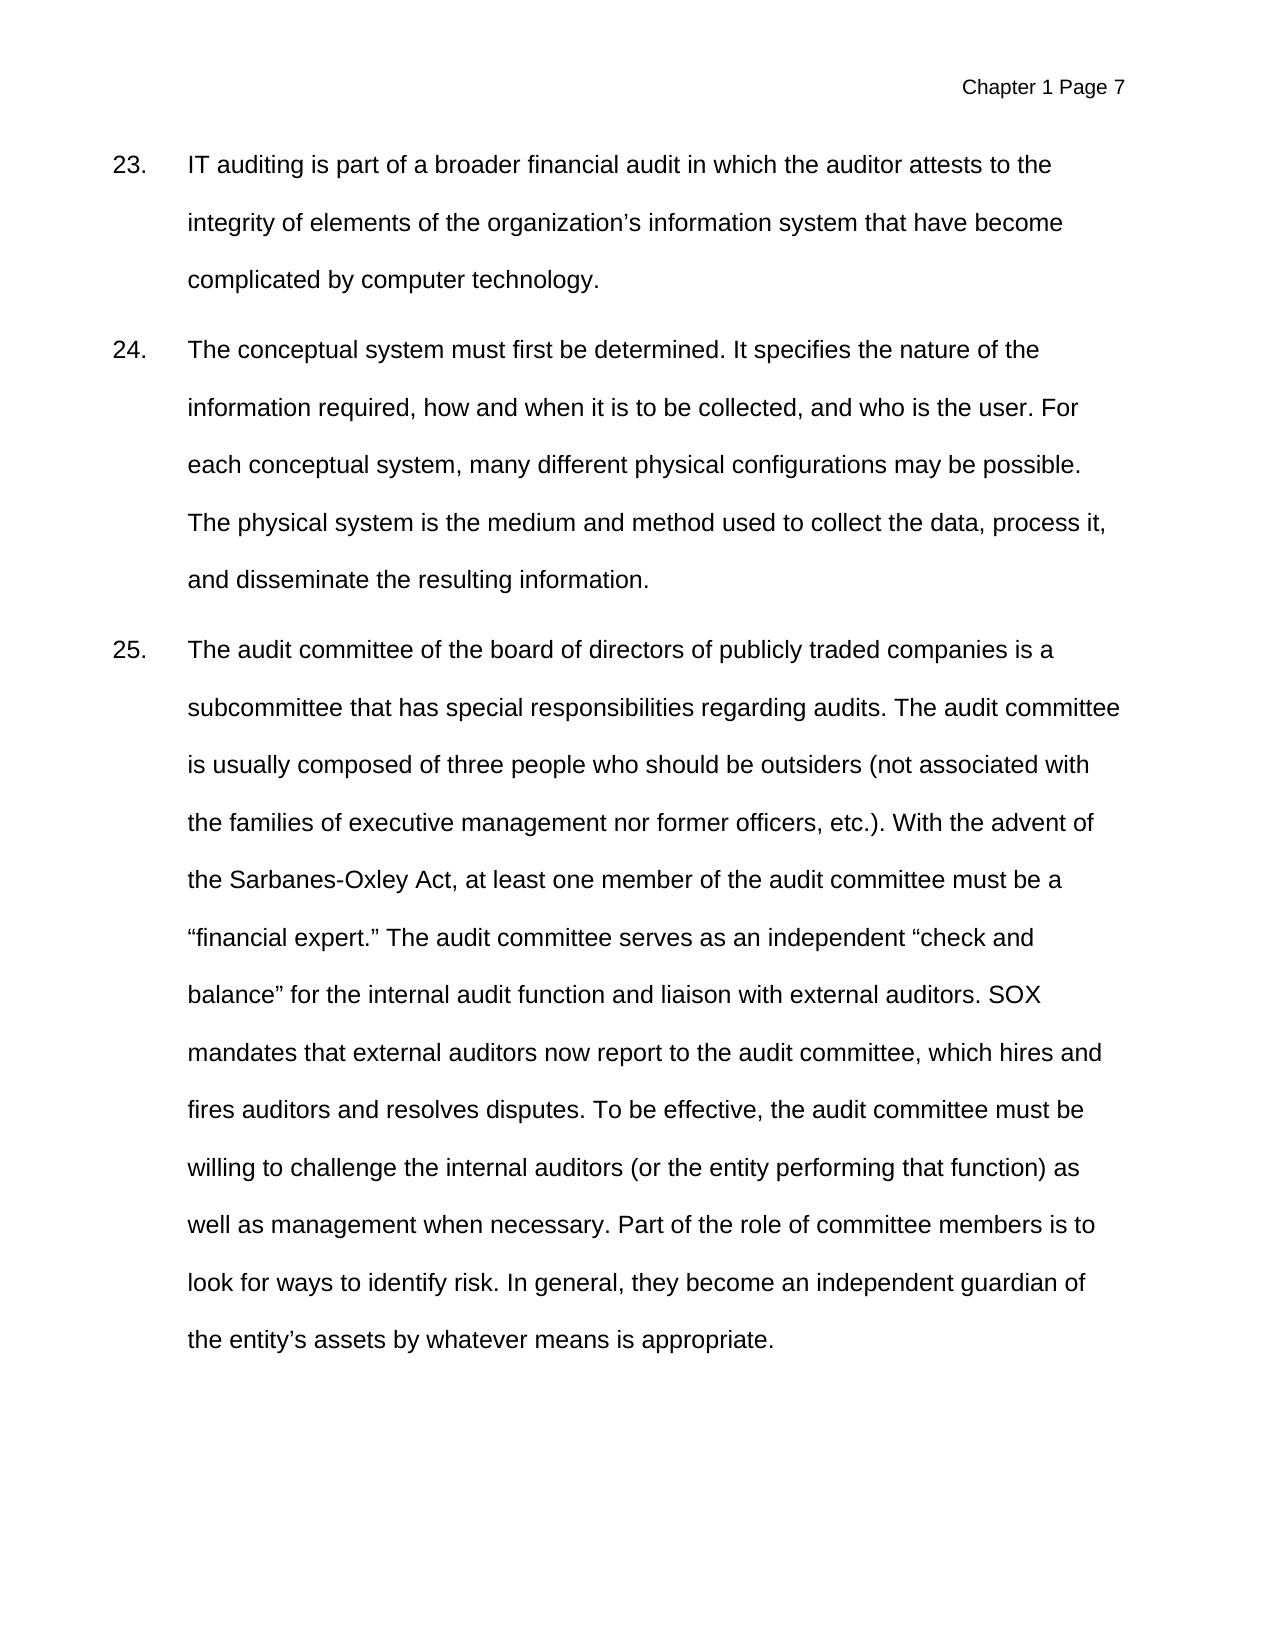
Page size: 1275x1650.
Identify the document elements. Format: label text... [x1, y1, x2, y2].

list 25. The audit committee of the board of directors of publicly traded companies is a subcommittee that has special responsibilities regarding audits. The audit committee is usually composed of three people who should be outsiders (not associated with the families of executive management nor former officers, etc.). With the advent of the Sarbanes-Oxley Act, at least one member of the audit committee must be a “financial expert.” The audit committee serves as an independent “check and balance” for the internal audit function and liaison with external auditors. SOX mandates that external auditors now report to the audit committee, which hires and fires auditors and resolves disputes. To be effective, the audit committee must be willing to challenge the internal auditors (or the entity performing that function) as well as management when necessary. Part of the role of committee members is to look for ways to identify risk. In general, they become an independent guardian of the entity’s assets by whatever means is appropriate. [112, 635, 1125, 1354]
list 24. The conceptual system must first be determined. It specifies the nature of the information required, how and when it is to be collected, and who is the user. For each conceptual system, many different physical configurations may be possible. The physical system is the medium and method used to collect the data, process it, and disseminate the resulting information. [112, 335, 1125, 594]
list 23. IT auditing is part of a broader financial audit in which the auditor attests to the integrity of elements of the organization’s information system that have become complicated by computer technology. [112, 150, 1125, 294]
